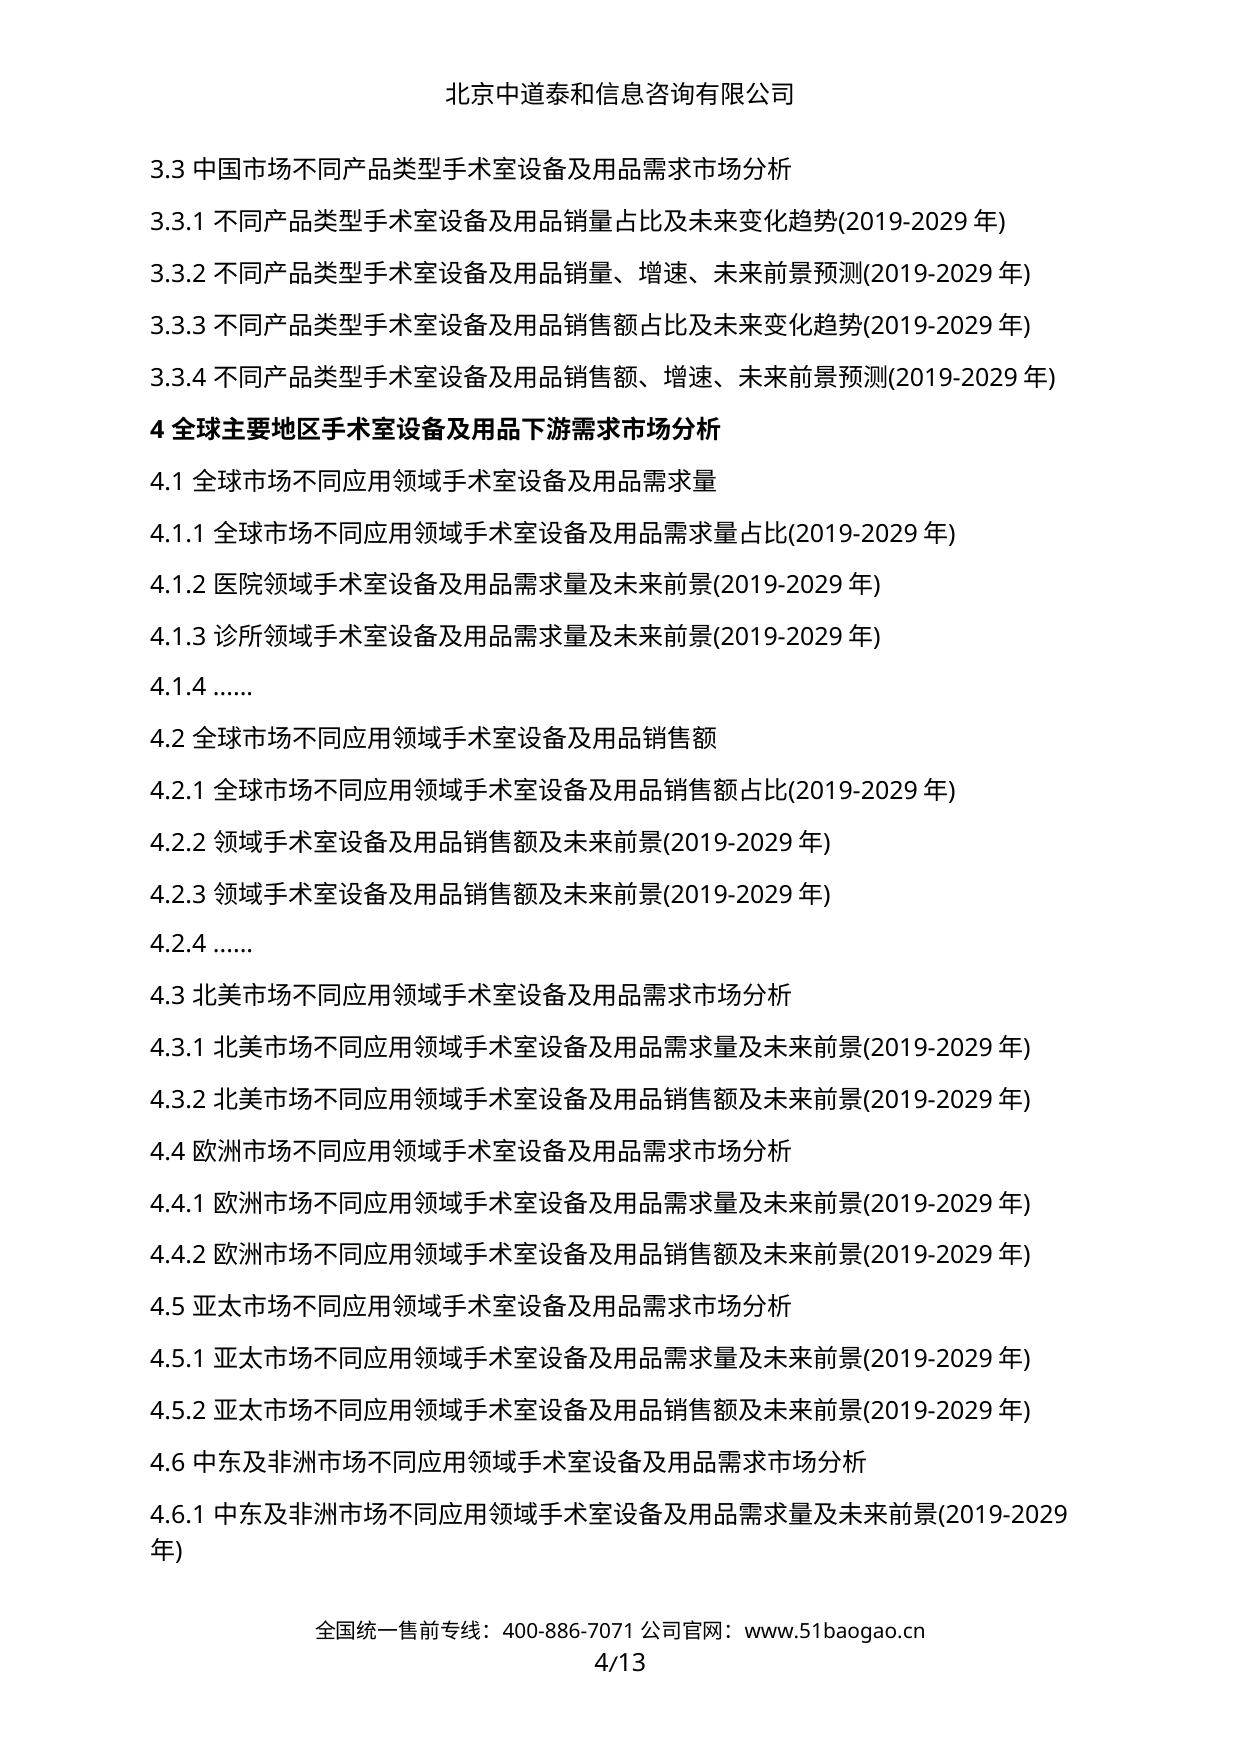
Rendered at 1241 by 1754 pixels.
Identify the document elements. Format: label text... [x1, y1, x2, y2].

text 4.3 北美市场不同应用领域手术室设备及用品需求市场分析 [150, 976, 1090, 1012]
text 4.5 亚太市场不同应用领域手术室设备及用品需求市场分析 [150, 1287, 1090, 1323]
text 4.6 中东及非洲市场不同应用领域手术室设备及用品需求市场分析 [150, 1442, 1090, 1479]
text 4.4.1 欧洲市场不同应用领域手术室设备及用品需求量及未来前景(2019-2029年) [150, 1183, 1090, 1219]
text 4 全球主要地区手术室设备及用品下游需求市场分析 [150, 409, 1090, 446]
text 4.6.1 中东及非洲市场不同应用领域手术室设备及用品需求量及未来前景(2019-2029年) [150, 1494, 1090, 1567]
text 3.3.3 不同产品类型手术室设备及用品销售额占比及未来变化趋势(2019-2029年) [150, 306, 1090, 342]
text 3.3 中国市场不同产品类型手术室设备及用品需求市场分析 [150, 150, 1090, 186]
text 4.4 欧洲市场不同应用领域手术室设备及用品需求市场分析 [150, 1131, 1090, 1167]
text 3.3.1 不同产品类型手术室设备及用品销量占比及未来变化趋势(2019-2029年) [150, 202, 1090, 238]
text 4.3.1 北美市场不同应用领域手术室设备及用品需求量及未来前景(2019-2029年) [150, 1027, 1090, 1064]
text 4.2.2 领域手术室设备及用品销售额及未来前景(2019-2029年) [150, 822, 1090, 858]
text 3.3.4 不同产品类型手术室设备及用品销售额、增速、未来前景预测(2019-2029年) [150, 357, 1090, 394]
text 4.1.1 全球市场不同应用领域手术室设备及用品需求量占比(2019-2029年) [150, 513, 1090, 549]
text 4.1.2 医院领域手术室设备及用品需求量及未来前景(2019-2029年) [150, 565, 1090, 601]
text 4.1.3 诊所领域手术室设备及用品需求量及未来前景(2019-2029年) [150, 617, 1090, 653]
text 4.5.1 亚太市场不同应用领域手术室设备及用品需求量及未来前景(2019-2029年) [150, 1339, 1090, 1375]
text 4.4.2 欧洲市场不同应用领域手术室设备及用品销售额及未来前景(2019-2029年) [150, 1235, 1090, 1271]
text 4.3.2 北美市场不同应用领域手术室设备及用品销售额及未来前景(2019-2029年) [150, 1079, 1090, 1116]
text 4.1.4 ...... [150, 669, 1090, 703]
text 4.2.1 全球市场不同应用领域手术室设备及用品销售额占比(2019-2029年) [150, 770, 1090, 807]
text 4.2.4 ...... [150, 926, 1090, 960]
text 4.2.3 领域手术室设备及用品销售额及未来前景(2019-2029年) [150, 874, 1090, 910]
text 4.2 全球市场不同应用领域手术室设备及用品销售额 [150, 718, 1090, 755]
text 4.5.2 亚太市场不同应用领域手术室设备及用品销售额及未来前景(2019-2029年) [150, 1391, 1090, 1427]
text 3.3.2 不同产品类型手术室设备及用品销量、增速、未来前景预测(2019-2029年) [150, 254, 1090, 290]
text 4.1 全球市场不同应用领域手术室设备及用品需求量 [150, 461, 1090, 497]
